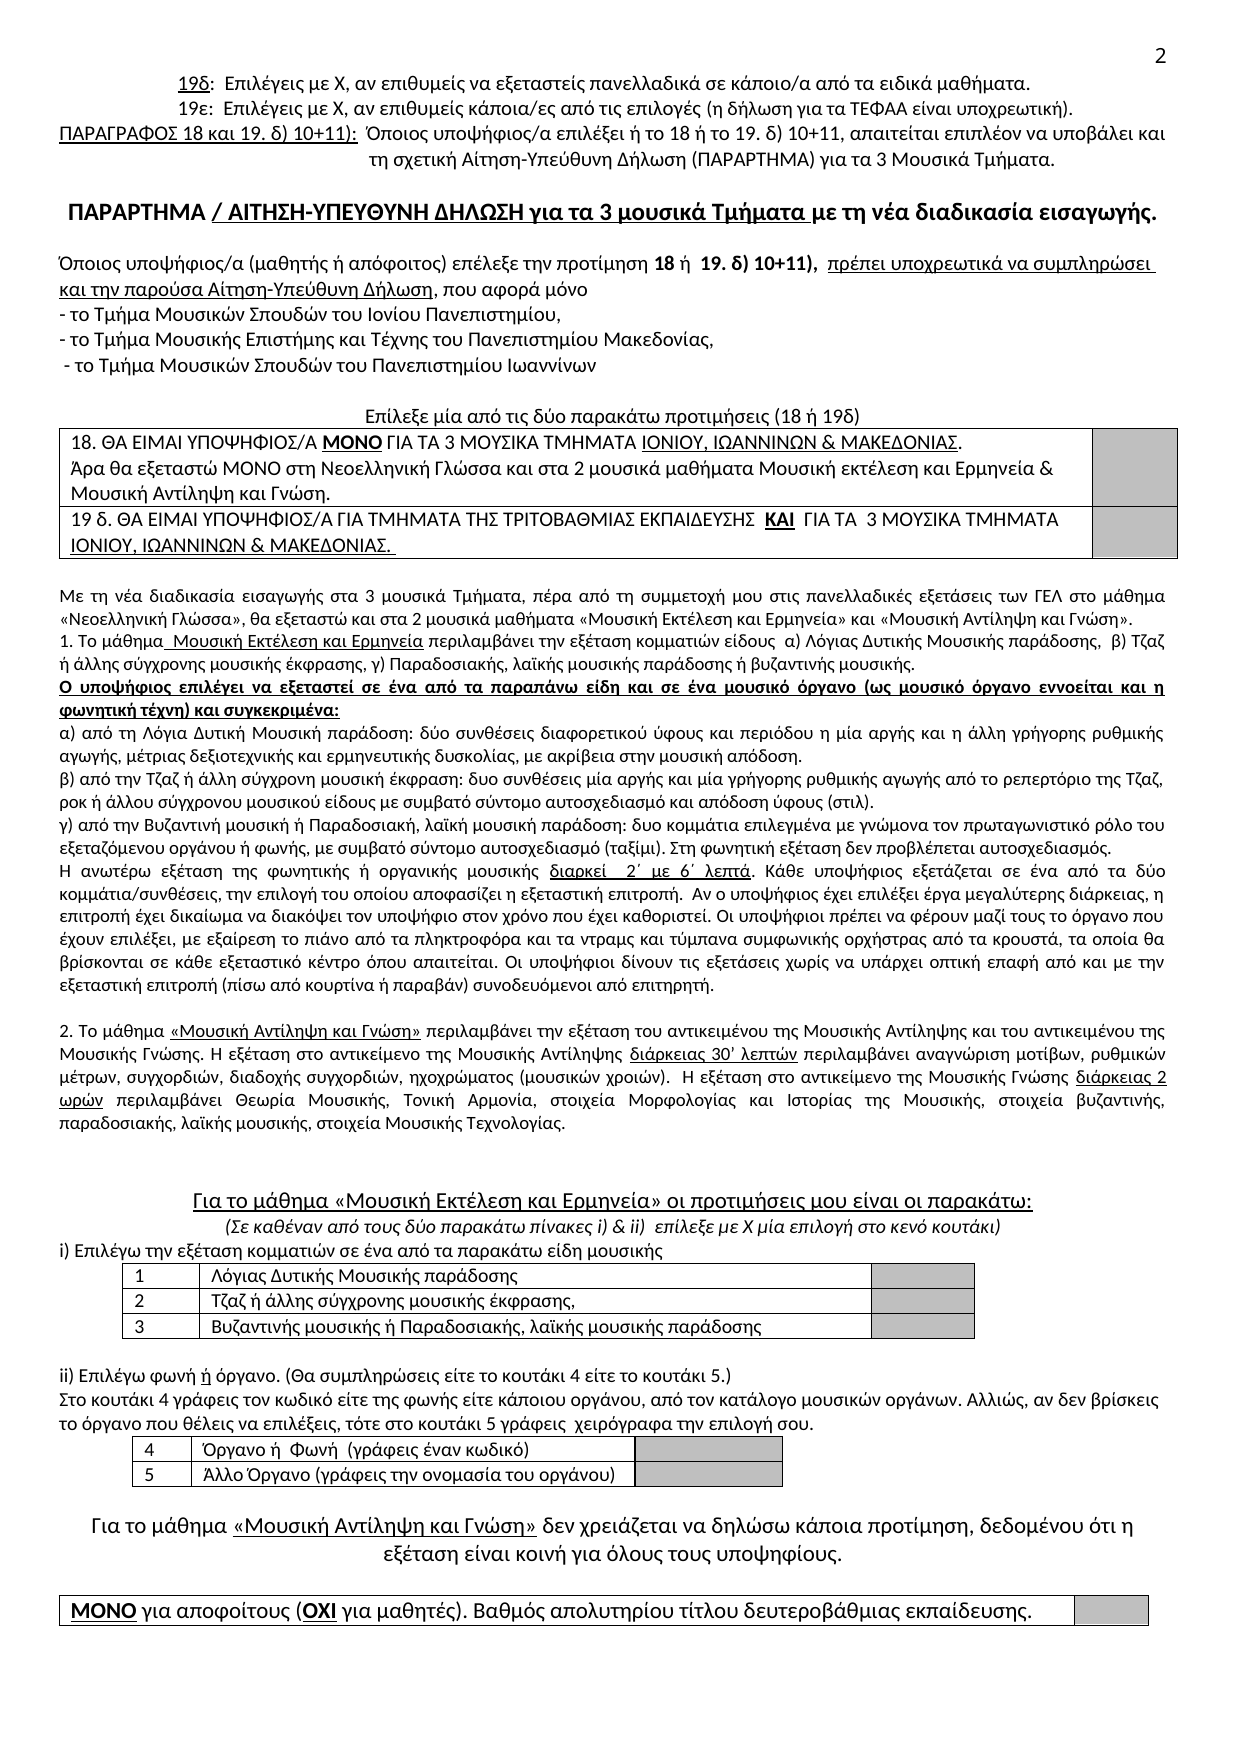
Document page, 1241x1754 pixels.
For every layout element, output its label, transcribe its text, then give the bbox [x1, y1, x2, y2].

text ii) Επιλέγω φωνή ή όργανο. (Θα συμπληρώσεις είτε το κουτάκι 4 είτε το κουτάκι 5.) [59, 1363, 1166, 1387]
table_header 18. ΘΑ ΕΙΜΑΙ ΥΠΟΨΗΦΙΟΣ/Α ΜΟΝΟ ΓΙΑ ΤΑ 3 ΜΟΥΣΙΚΑ ΤΜΗΜΑΤΑ ΙΟΝΙΟΥ, ΙΩΑΝΝΙΝΩΝ & ΜΑΚΕΔΟΝΙΑΣ. Άρα θα εξεταστώ ΜΟΝΟ στη Νεοελληνική Γλώσσα και στα 2 μουσικά μαθήματα Μουσική εκτέλεση και Ερμηνεία & Μουσική Αντίληψη και Γνώση. [60, 429, 1092, 506]
table_cell 3 [123, 1314, 199, 1338]
table_header ΜΟΝΟ για αποφοίτους (ΟΧΙ για μαθητές). Βαθμός απολυτηρίου τίτλου δευτεροβάθμιας εκπαίδευσης. [60, 1596, 1074, 1624]
table_header [636, 1437, 782, 1461]
table_cell [872, 1314, 974, 1338]
text Ο υποψήφιος επιλέγει να εξεταστεί σε ένα από τα παραπάνω είδη και σε ένα μουσικό όργανο (ως µουσικό όργανο εννοείται και η φωνητική τέχνη) και συγκεκριμένα: [59, 676, 1166, 721]
text ΠΑΡΑΡΤΗΜΑ / ΑΙΤΗΣΗ-ΥΠΕΥΘΥΝΗ ΔΗΛΩΣΗ για τα 3 μουσικά Τμήματα με τη νέα διαδικασία εισαγωγής. [59, 196, 1166, 226]
text Για το μάθημα «Μουσική Αντίληψη και Γνώση» δεν χρειάζεται να δηλώσω κάποια προτίμηση, δεδομένου ότι η εξέταση είναι κοινή για όλους τους υποψηφίους. [59, 1511, 1166, 1567]
table_header 4 [133, 1437, 191, 1461]
text i) Επιλέγω την εξέταση κομματιών σε ένα από τα παρακάτω είδη μουσικής [59, 1238, 1166, 1262]
table_cell 2 [123, 1289, 199, 1313]
text Όποιος υποψήφιος/α (μαθητής ή απόφοιτος) επέλεξε την προτίμηση 18 ή 19. δ) 10+11), πρέπει υποχρεωτικά να συμπληρώσει και την παρούσα Αίτηση-Υπεύθυνη Δήλωση, που αφορά μόνο [59, 250, 1166, 301]
table_cell [1093, 507, 1177, 557]
table_cell [872, 1289, 974, 1313]
text Για το μάθημα «Μουσική Εκτέλεση και Ερμηνεία» οι προτιμήσεις μου είναι οι παρακάτω: [59, 1186, 1166, 1214]
text Η ανωτέρω εξέταση της φωνητικής ή οργανικής μουσικής διαρκεί 2΄ με 6΄ λεπτά. Κάθε υποψήφιος εξετάζεται σε ένα από τα δύο κομμάτια/συνθέσεις, την επιλογή του οποίου αποφασίζει η εξεταστική επιτροπή. Αν ο υποψήφιος έχει επιλέξει έργα μεγαλύτερης διάρκειας, η επιτροπή έχει δικαίωμα να διακόψει τον υποψήφιο στον χρόνο που έχει καθοριστεί. Οι υποψήφιοι πρέπει να φέρουν μαζί τους το όργανο που έχουν επιλέξει, με εξαίρεση το πιάνο από τα πληκτροφόρα και τα ντραμς και τύμπανα συμφωνικής ορχήστρας από τα κρουστά, τα οποία θα βρίσκονται σε κάθε εξεταστικό κέντρο όπου απαιτείται. Οι υποψήφιοι δίνουν τις εξετάσεις χωρίς να υπάρχει οπτική επαφή από και με την εξεταστική επιτροπή (πίσω από κουρτίνα ή παραβάν) συνοδευόμενοι από επιτηρητή. [59, 859, 1166, 996]
text - το Τµήµα Μουσικής Επιστήµης και Τέχνης του Πανεπιστηµίου Μακεδονίας, [59, 327, 1166, 352]
text β) από την Τζαζ ή άλλη σύγχρονη μουσική έκφραση: δυο συνθέσεις μία αργής και μία γρήγορης ρυθμικής αγωγής από το ρεπερτόριο της Τζαζ, ροκ ή άλλου σύγχρονου μουσικού είδους με συμβατό σύντομο αυτοσχεδιασμό και απόδοση ύφους (στιλ). [59, 767, 1166, 813]
text 1. Το μάθημα Μουσική Εκτέλεση και Ερμηνεία περιλαμβάνει την εξέταση κομματιών είδους α) Λόγιας Δυτικής Μουσικής παράδοσης, β) Τζαζ ή άλλης σύγχρονης μουσικής έκφρασης, γ) Παραδοσιακής, λαϊκής μουσικής παράδοσης ή βυζαντινής μουσικής. [59, 630, 1166, 676]
text ΠΑΡΑΓΡΑΦΟΣ 18 και 19. δ) 10+11): Όποιος υποψήφιος/α επιλέξει ή το 18 ή το 19. δ) 10+11, απαιτείται επιπλέον να υποβάλει και τη σχετική Αίτηση-Υπεύθυνη Δήλωση (ΠΑΡΑΡΤΗΜΑ) για τα 3 Μουσικά Τμήματα. [59, 121, 1166, 171]
text - το Τµήµα Μουσικών Σπουδών του Ιονίου Πανεπιστηµίου, [59, 301, 1166, 327]
table_header Όργανο ή Φωνή (γράφεις έναν κωδικό) [192, 1437, 634, 1461]
text 19δ: Επιλέγεις με Χ, αν επιθυμείς να εξεταστείς πανελλαδικά σε κάποιο/α από τα ειδικά μαθήματα. [59, 70, 1166, 95]
text α) από τη Λόγια Δυτική Μουσική παράδοση: δύο συνθέσεις διαφορετικού ύφους και περιόδου η μία αργής και η άλλη γρήγορης ρυθμικής αγωγής, μέτριας δεξιοτεχνικής και ερμηνευτικής δυσκολίας, με ακρίβεια στην μουσική απόδοση. [59, 721, 1166, 767]
table_cell Άλλο Όργανο (γράφεις την ονομασία του οργάνου) [192, 1462, 634, 1486]
table_cell Βυζαντινής μουσικής ή Παραδοσιακής, λαϊκής μουσικής παράδοσης [200, 1314, 871, 1338]
text 19ε: Επιλέγεις με Χ, αν επιθυμείς κάποια/ες από τις επιλογές (η δήλωση για τα ΤΕΦΑΑ είναι υποχρεωτική). [59, 95, 1166, 121]
table_cell 19 δ. ΘΑ ΕΙΜΑΙ ΥΠΟΨΗΦΙΟΣ/Α ΓΙΑ ΤΜΗΜΑΤΑ ΤΗΣ ΤΡΙΤΟΒΑΘΜΙΑΣ ΕΚΠΑΙΔΕΥΣΗΣ ΚΑΙ ΓΙΑ ΤΑ 3 ΜΟΥΣΙΚΑ ΤΜΗΜΑΤΑ ΙΟΝΙΟΥ, ΙΩΑΝΝΙΝΩΝ & ΜΑΚΕΔΟΝΙΑΣ. [60, 507, 1092, 557]
text - το Τµήµα Μουσικών Σπουδών του Πανεπιστηµίου Ιωαννίνων [59, 352, 1166, 377]
text Επίλεξε μία από τις δύο παρακάτω προτιμήσεις (18 ή 19δ) [59, 403, 1166, 428]
table_header Λόγιας Δυτικής Μουσικής παράδοσης [200, 1264, 871, 1288]
table_cell 5 [133, 1462, 191, 1486]
text (Σε καθέναν από τους δύο παρακάτω πίνακες i) & ii) επίλεξε με Χ μία επιλογή στο κενό κουτάκι) [59, 1214, 1166, 1238]
text 2. Το μάθημα «Μουσική Αντίληψη και Γνώση» περιλαμβάνει την εξέταση του αντικειμένου της Μουσικής Αντίληψης και του αντικειμένου της Μουσικής Γνώσης. Η εξέταση στο αντικείμενο της Μουσικής Αντίληψης διάρκειας 30’ λεπτών περιλαμβάνει αναγνώριση μοτίβων, ρυθμικών μέτρων, συγχορδιών, διαδοχής συγχορδιών, ηχοχρώματος (μουσικών χροιών). Η εξέταση στο αντικείμενο της Μουσικής Γνώσης διάρκειας 2 ωρών περιλαμβάνει Θεωρία Μουσικής, Τονική Αρμονία, στοιχεία Μορφολογίας και Ιστορίας της Μουσικής, στοιχεία βυζαντινής, παραδοσιακής, λαϊκής μουσικής, στοιχεία Μουσικής Τεχνολογίας. [59, 1019, 1166, 1134]
text Με τη νέα διαδικασία εισαγωγής στα 3 μουσικά Τμήματα, πέρα από τη συμμετοχή μου στις πανελλαδικές εξετάσεις των ΓΕΛ στο μάθημα «Νεοελληνική Γλώσσα», θα εξεταστώ και στα 2 μουσικά μαθήματα «Μουσική Εκτέλεση και Ερµηνεία» και «Μουσική Αντίληψη και Γνώση». [59, 584, 1166, 630]
table_header 1 [123, 1264, 199, 1288]
table_header [872, 1264, 974, 1288]
text γ) από την Βυζαντινή μουσική ή Παραδοσιακή, λαϊκή μουσική παράδοση: δυο κομμάτια επιλεγμένα με γνώμονα τον πρωταγωνιστικό ρόλο του εξεταζόμενου οργάνου ή φωνής, με συμβατό σύντομο αυτοσχεδιασμό (ταξίμι). Στη φωνητική εξέταση δεν προβλέπεται αυτοσχεδιασμός. [59, 813, 1166, 859]
text Στο κουτάκι 4 γράφεις τον κωδικό είτε της φωνής είτε κάποιου οργάνου, από τον κατάλογο μουσικών οργάνων. Αλλιώς, αν δεν βρίσκεις το όργανο που θέλεις να επιλέξεις, τότε στο κουτάκι 5 γράφεις χειρόγραφα την επιλογή σου. [59, 1387, 1166, 1436]
table_header [1093, 429, 1177, 506]
table_header [1075, 1596, 1148, 1624]
table_cell Τζαζ ή άλλης σύγχρονης μουσικής έκφρασης, [200, 1289, 871, 1313]
table_cell [636, 1462, 782, 1486]
